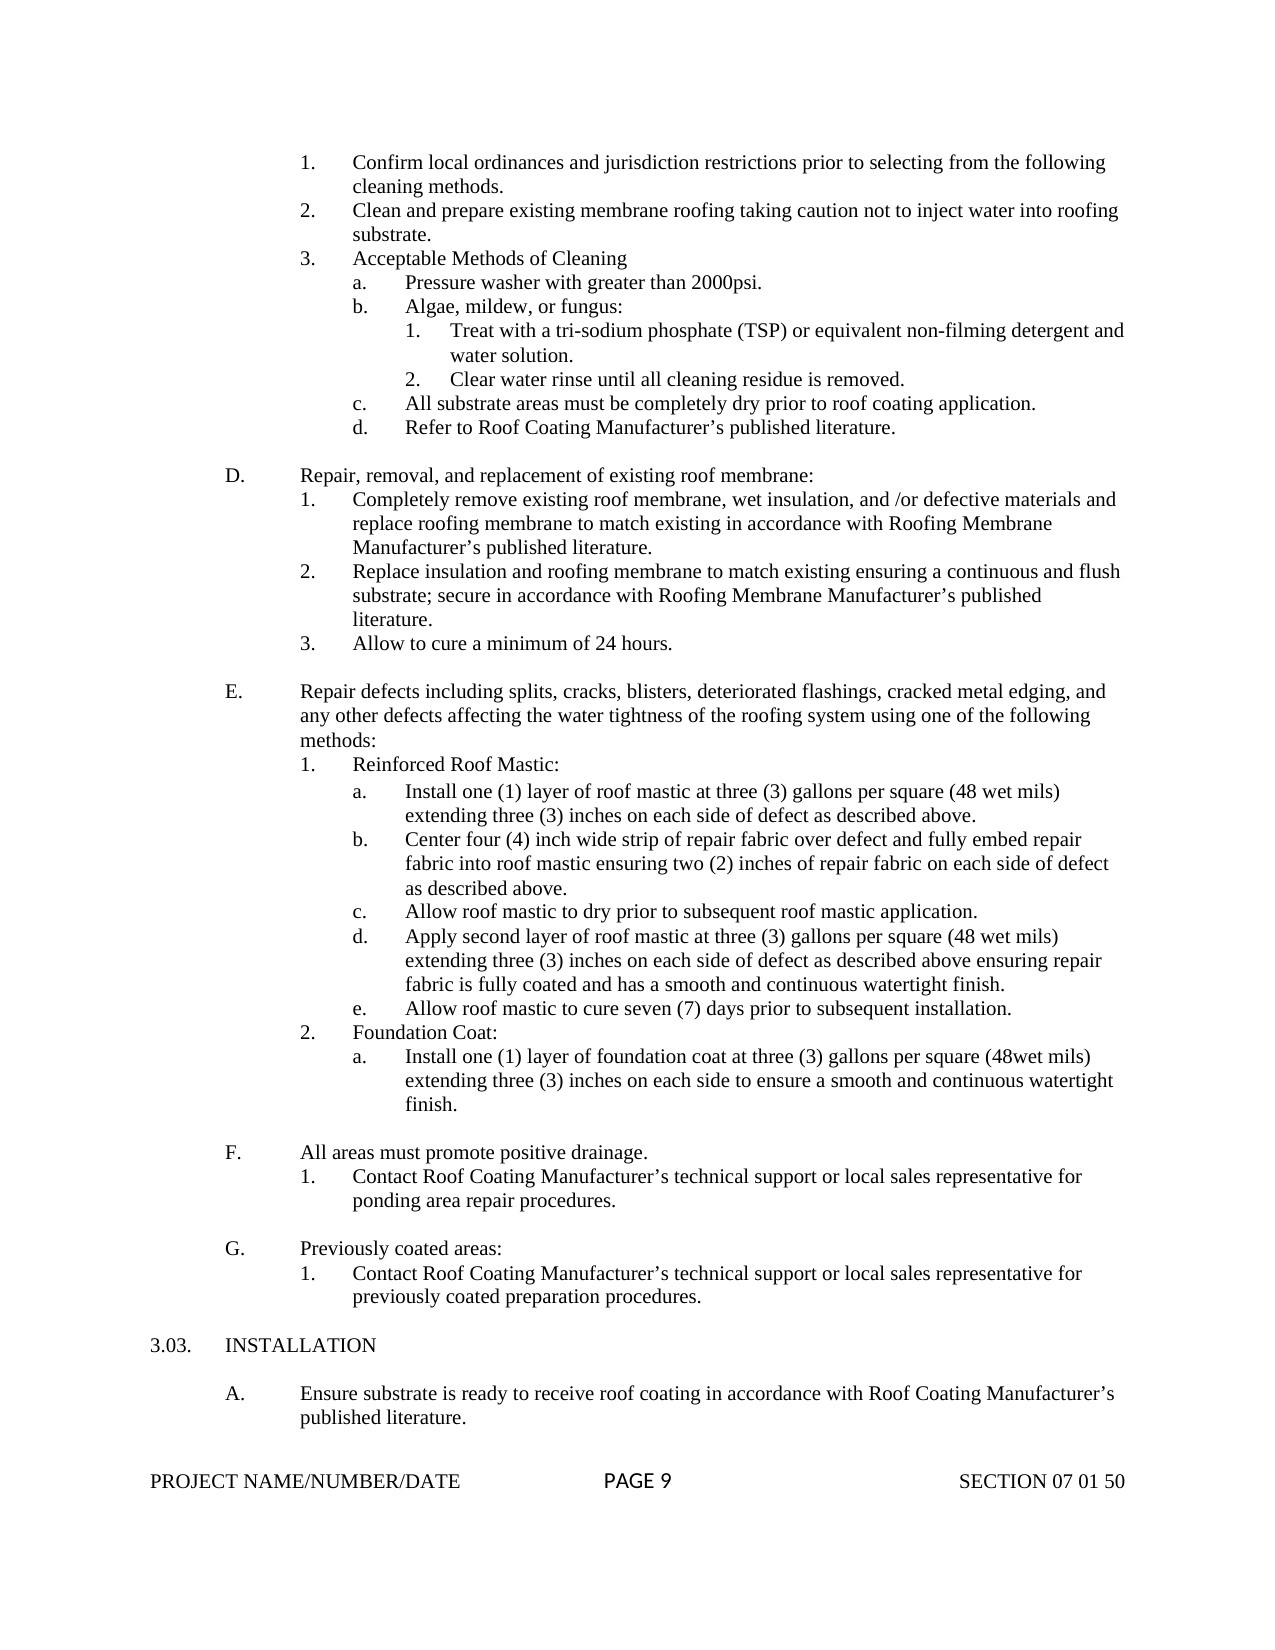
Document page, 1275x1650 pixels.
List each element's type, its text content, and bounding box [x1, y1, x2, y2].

list Refer to Roof Coating Manufacturer’s published literature. [352, 415, 1125, 439]
list INSTALLATION [150, 1333, 1125, 1357]
list Clean and prepare existing membrane roofing taking caution not to inject water into roofing substrate. [300, 198, 1125, 246]
list Completely remove existing roof membrane, wet insulation, and /or defective materials and replace roofing membrane to match existing in accordance with Roofing Membrane Manufacturer’s published literature. [300, 487, 1125, 559]
list Allow roof mastic to dry prior to subsequent roof mastic application. [352, 899, 1125, 923]
list Allow to cure a minimum of 24 hours. [300, 631, 1125, 655]
list All substrate areas must be completely dry prior to roof coating application. [352, 391, 1125, 415]
list Reinforced Roof Mastic: [300, 752, 1125, 776]
list Center four (4) inch wide strip of repair fabric over defect and fully embed repair fabric into roof mastic ensuring two (2) inches of repair fabric on each side of defect as described above. [352, 827, 1125, 899]
list Apply second layer of roof mastic at three (3) gallons per square (48 wet mils) extending three (3) inches on each side of defect as described above ensuring repair fabric is fully coated and has a smooth and continuous watertight finish. [352, 923, 1125, 996]
list Allow roof mastic to cure seven (7) days prior to subsequent installation. [352, 996, 1125, 1020]
list Replace insulation and roofing membrane to match existing ensuring a continuous and flush substrate; secure in accordance with Roofing Membrane Manufacturer’s published literature. [300, 559, 1125, 631]
list Acceptable Methods of Cleaning [300, 246, 1125, 270]
list Foundation Coat: [300, 1020, 1125, 1044]
list Confirm local ordinances and jurisdiction restrictions prior to selecting from the following cleaning methods. [300, 150, 1125, 198]
list Treat with a tri-sodium phosphate (TSP) or equivalent non-filming detergent and water solution. [405, 318, 1125, 367]
list Install one (1) layer of foundation coat at three (3) gallons per square (48wet mils) extending three (3) inches on each side to ensure a smooth and continuous watertight finish. [352, 1044, 1125, 1116]
list Contact Roof Coating Manufacturer’s technical support or local sales representative for previously coated preparation procedures. [300, 1260, 1125, 1308]
list Algae, mildew, or fungus: [352, 294, 1125, 318]
list Clear water rinse until all cleaning residue is removed. [405, 367, 1125, 391]
list Ensure substrate is ready to receive roof coating in accordance with Roof Coating Manufacturer’s published literature. [225, 1381, 1125, 1429]
list Repair defects including splits, cracks, blisters, deteriorated flashings, cracked metal edging, and any other defects affecting the water tightness of the roofing system using one of the following methods: [225, 679, 1125, 752]
list Pressure washer with greater than 2000psi. [352, 270, 1125, 294]
list Contact Roof Coating Manufacturer’s technical support or local sales representative for ponding area repair procedures. [300, 1164, 1125, 1212]
list Previously coated areas: [225, 1236, 1125, 1260]
list Install one (1) layer of roof mastic at three (3) gallons per square (48 wet mils) extending three (3) inches on each side of defect as described above. [352, 779, 1125, 827]
list All areas must promote positive drainage. [225, 1140, 1125, 1164]
list Repair, removal, and replacement of existing roof membrane: [225, 463, 1125, 487]
